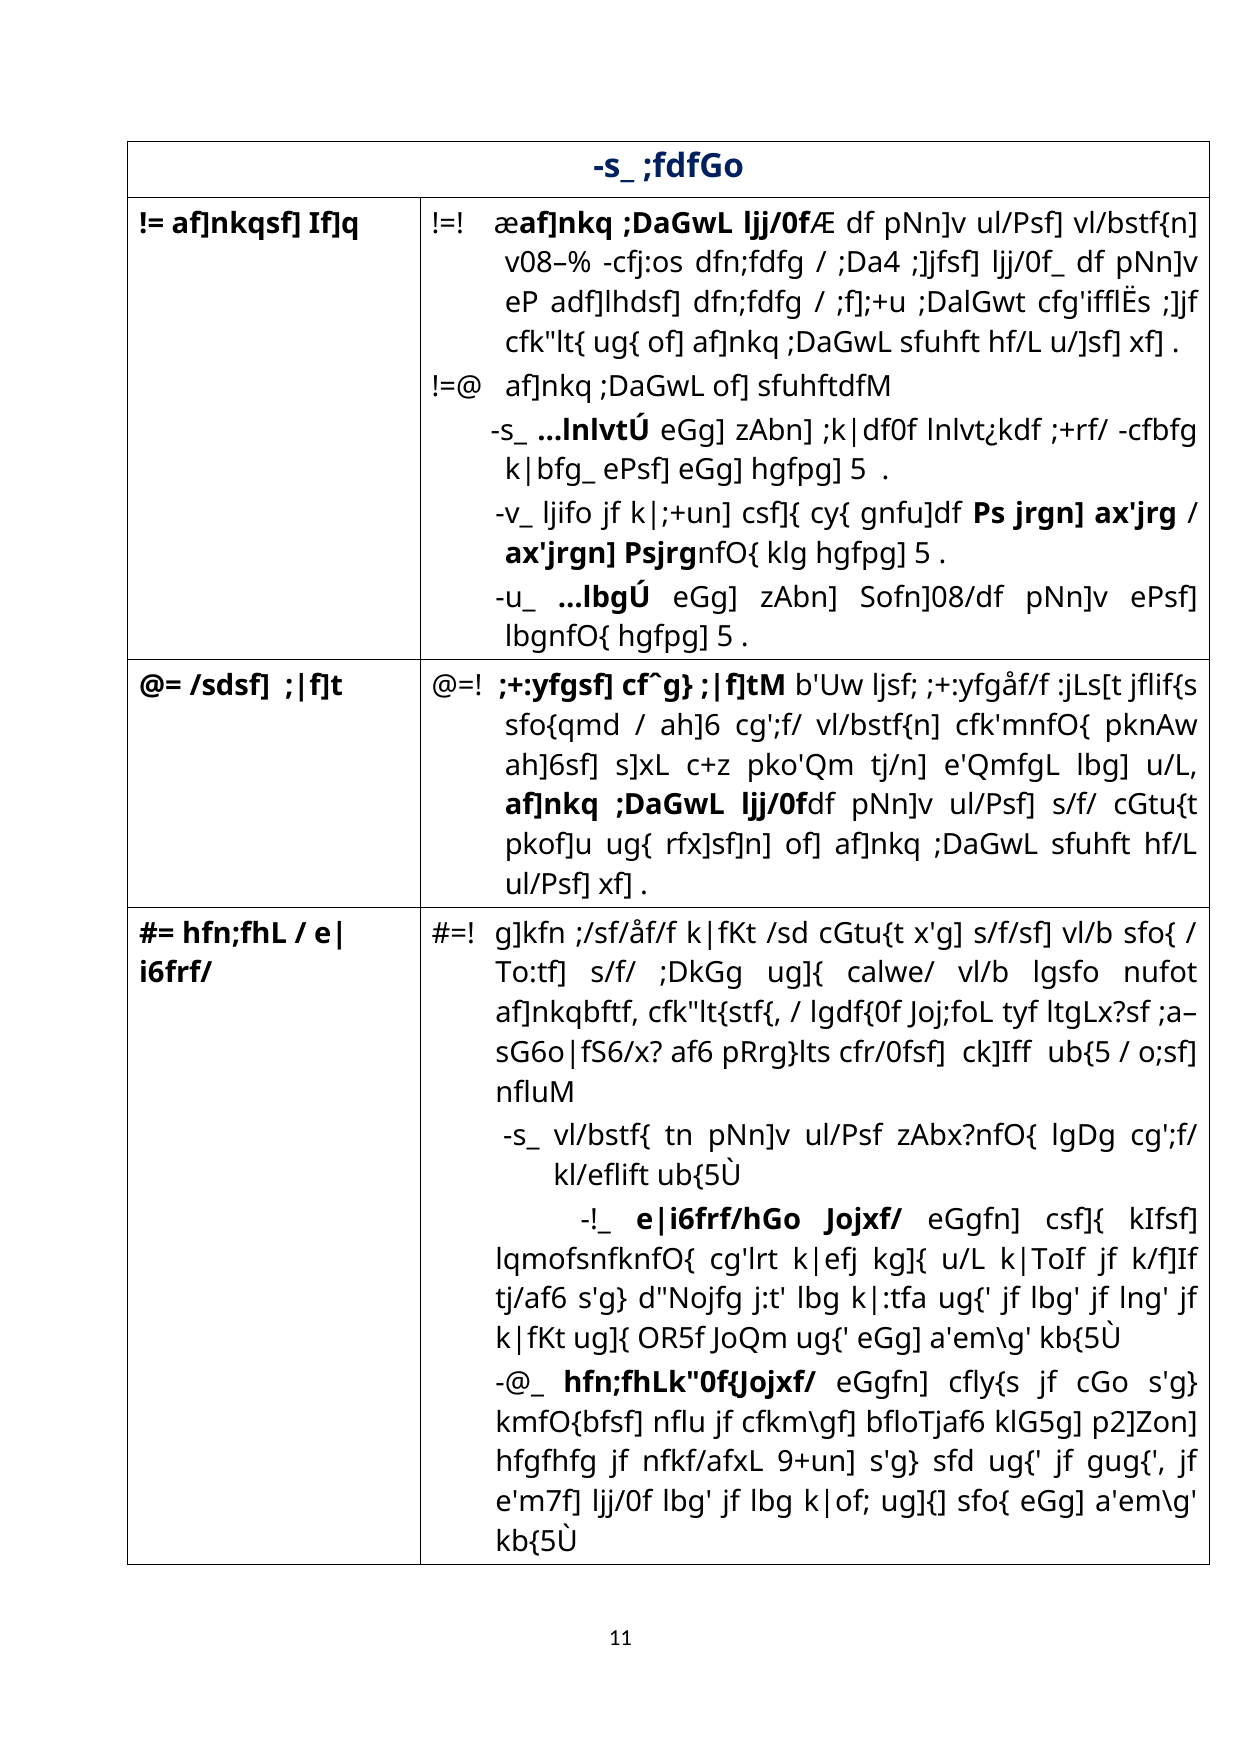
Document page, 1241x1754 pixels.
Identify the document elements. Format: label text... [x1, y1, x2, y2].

table_cell != af]nkqsf] If]q [128, 198, 420, 659]
table_cell @=! ;+:yfgsf] cfˆg} ;|f]tM b'Uw ljsf; ;+:yfgåf/f :jLs[t jflif{s sfo{qmd / ah]6 cg';f/ vl/bstf{n] cfk'mnfO{ pknAw ah]6sf] s]xL c+z pko'Qm tj/n] e'QmfgL lbg] u/L, af]nkq ;DaGwL ljj/0fdf pNn]v ul/Psf] s/f/ cGtu{t pkof]u ug{ rfx]sf]n] of] af]nkq ;DaGwL sfuhft hf/L ul/Psf] xf] . [421, 660, 1209, 907]
table_header -s_ ;fdfGo [128, 142, 1209, 197]
table_cell @= /sdsf] ;|f]t [128, 660, 420, 907]
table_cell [128, 908, 420, 1564]
table_cell !=! æaf]nkq ;DaGwL ljj/0fÆ df pNn]v ul/Psf] vl/bstf{n] v08–% -cfj:os dfn;fdfg / ;Da4 ;]jfsf] ljj/0f_ df pNn]v eP adf]lhdsf] dfn;fdfg / ;f];+u ;DalGwt cfg'ifflËs ;]jf cfk"lt{ ug{ of] af]nkq ;DaGwL sfuhft hf/L u/]sf] xf] . !=@ af]nkq ;DaGwL of] sfuhftdfM -s_ …lnlvtÚ eGg] zAbn] ;k|df0f lnlvt¿kdf ;+rf/ -cfbfg k|bfg_ ePsf] eGg] hgfpg] 5 . -v_ ljifo jf k|;+un] csf]{ cy{ gnfu]df Ps jrgn] ax'jrg / ax'jrgn] PsjrgnfO{ klg hgfpg] 5 . -u_ …lbgÚ eGg] zAbn] Sofn]08/df pNn]v ePsf] lbgnfO{ hgfpg] 5 . [421, 198, 1209, 659]
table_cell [421, 908, 1209, 1564]
